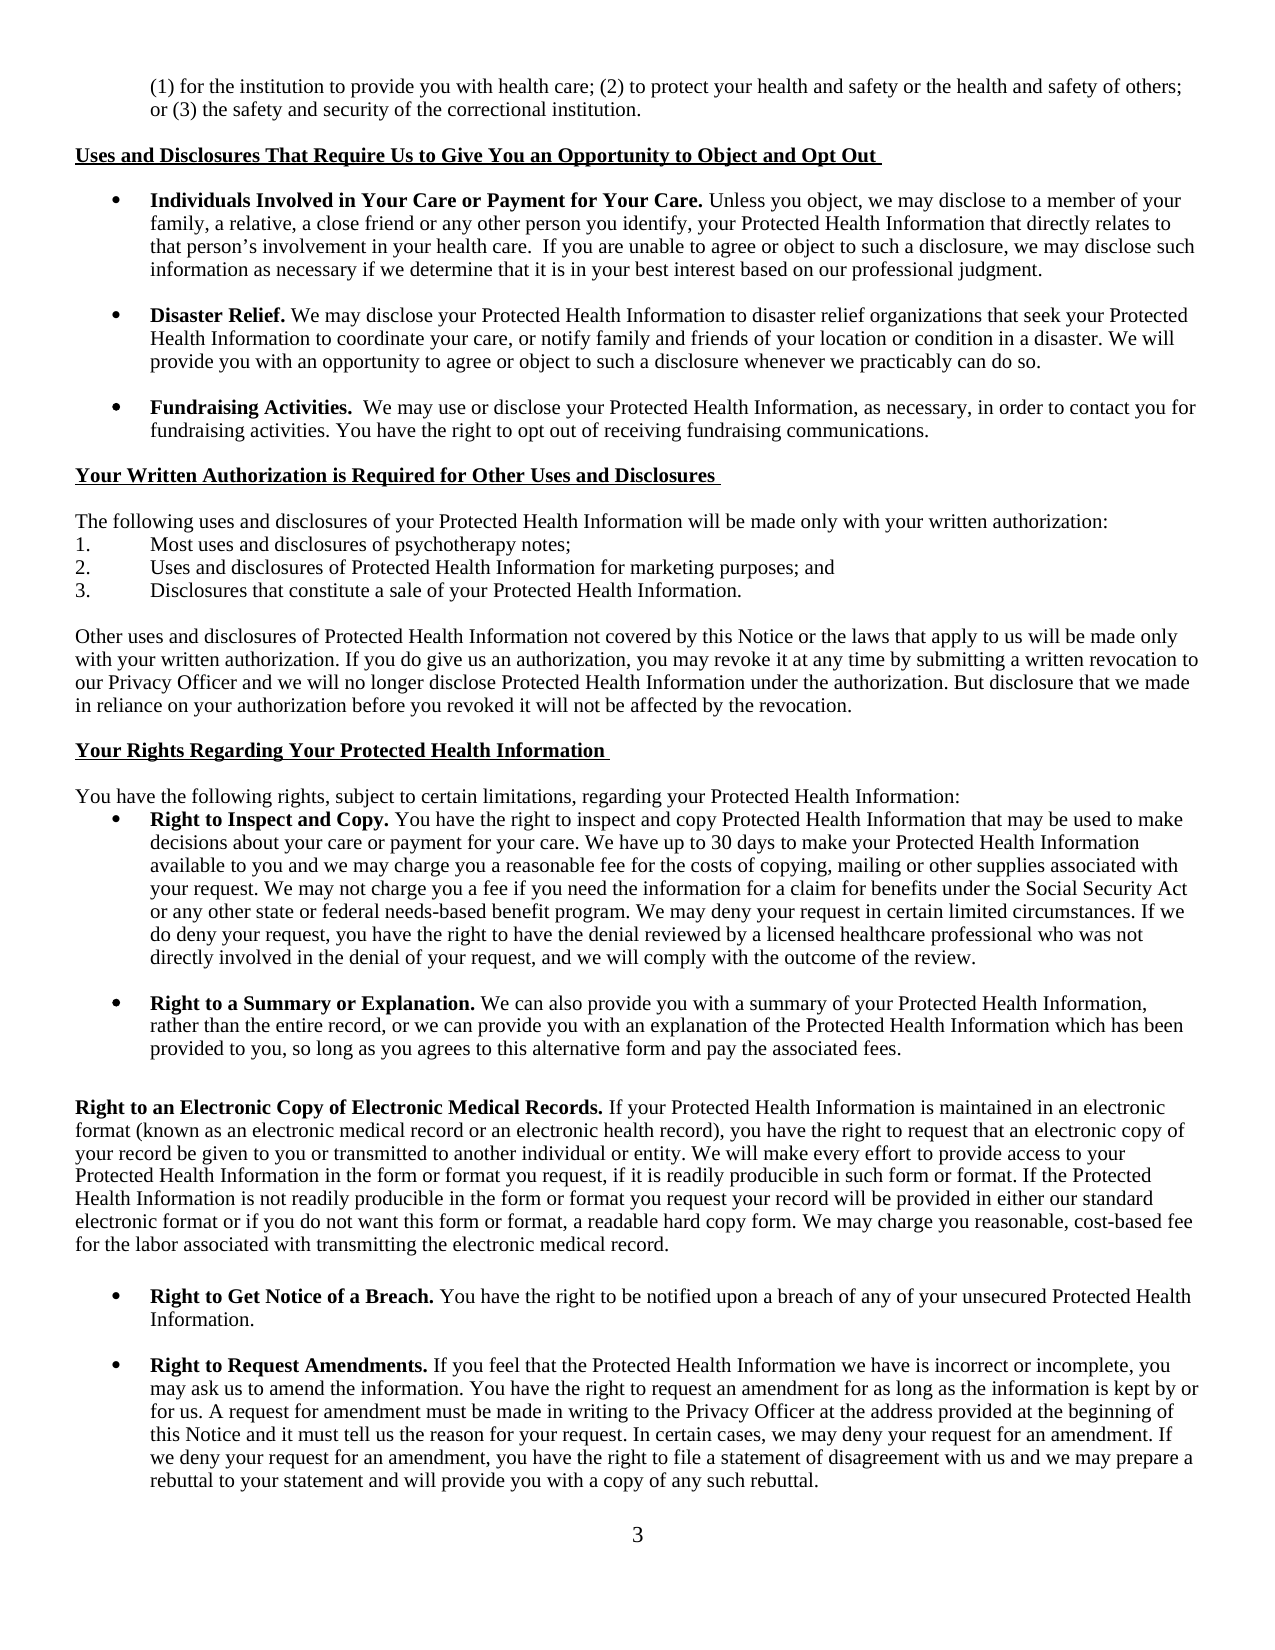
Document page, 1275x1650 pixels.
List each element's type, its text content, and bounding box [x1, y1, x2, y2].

text Other uses and disclosures of Protected Health Information not covered by this Notice or the laws that apply to us will be made only with your written authorization. If you do give us an authorization, you may revoke it at any time by submitting a written revocation to our Privacy Officer and we will no longer disclose Protected Health Information under the authorization. But disclosure that we made in reliance on your authorization before you revoked it will not be affected by the revocation. [75, 625, 1200, 717]
list Right to Inspect and Copy. You have the right to inspect and copy Protected Health Information that may be used to make decisions about your care or payment for your care. We have up to 30 days to make your Protected Health Information available to you and we may charge you a reasonable fee for the costs of copying, mailing or other supplies associated with your request. We may not charge you a fee if you need the information for a claim for benefits under the Social Security Act or any other state or federal needs-based benefit program. We may deny your request in certain limited circumstances. If we do deny your request, you have the right to have the denial reviewed by a licensed healthcare professional who was not directly involved in the denial of your request, and we will comply with the outcome of the review. [112, 808, 1200, 992]
text Your Written Authorization is Required for Other Uses and Disclosures [75, 464, 1200, 487]
list Right to a Summary or Explanation. We can also provide you with a summary of your Protected Health Information, rather than the entire record, or we can provide you with an explanation of the Protected Health Information which has been provided to you, so long as you agrees to this alternative form and pay the associated fees. [112, 992, 1200, 1083]
list Disaster Relief. We may disclose your Protected Health Information to disaster relief organizations that seek your Protected Health Information to coordinate your care, or notify family and friends of your location or condition in a disaster. We will provide you with an opportunity to agree or object to such a disclosure whenever we practicably can do so. [112, 304, 1200, 396]
text Your Rights Regarding Your Protected Health Information [75, 739, 1200, 762]
list Right to Request Amendments. If you feel that the Protected Health Information we have is incorrect or incomplete, you may ask us to amend the information. You have the right to request an amendment for as long as the information is kept by or for us. A request for amendment must be made in writing to the Privacy Officer at the address provided at the beginning of this Notice and it must tell us the reason for your request. In certain cases, we may deny your request for an amendment. If we deny your request for an amendment, you have the right to file a statement of disagreement with us and we may prepare a rebuttal to your statement and will provide you with a copy of any such rebuttal. [112, 1354, 1200, 1514]
list Right to Get Notice of a Breach. You have the right to be notified upon a breach of any of your unsecured Protected Health Information. [112, 1285, 1200, 1354]
list Fundraising Activities. We may use or disclose your Protected Health Information, as necessary, in order to contact you for fundraising activities. You have the right to opt out of receiving fundraising communications. [112, 396, 1200, 464]
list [112, 75, 1200, 121]
text You have the following rights, subject to certain limitations, regarding your Protected Health Information: [75, 785, 1200, 808]
list Individuals Involved in Your Care or Payment for Your Care. Unless you object, we may disclose to a member of your family, a relative, a close friend or any other person you identify, your Protected Health Information that directly relates to that person’s involvement in your health care. If you are unable to agree or object to such a disclosure, we may disclose such information as necessary if we determine that it is in your best interest based on our professional judgment. [112, 189, 1200, 304]
text The following uses and disclosures of your Protected Health Information will be made only with your written authorization: [75, 510, 1200, 533]
text 3. Disclosures that constitute a sale of your Protected Health Information. [75, 579, 1200, 602]
subtitle Right to an Electronic Copy of Electronic Medical Records. If your Protected Health Information is maintained in an electronic format (known as an electronic medical record or an electronic health record), you have the right to request that an electronic copy of your record be given to you or transmitted to another individual or entity. We will make every effort to provide access to your Protected Health Information in the form or format you request, if it is readily producible in such form or format. If the Protected Health Information is not readily producible in the form or format you request your record will be provided in either our standard electronic format or if you do not want this form or format, a readable hard copy form. We may charge you reasonable, cost-based fee for the labor associated with transmitting the electronic medical record. [75, 1096, 1200, 1279]
text Uses and Disclosures That Require Us to Give You an Opportunity to Object and Opt Out [75, 144, 1200, 167]
text 1. Most uses and disclosures of psychotherapy notes; 2. Uses and disclosures of Protected Health Information for marketing purposes; and [75, 533, 1200, 579]
